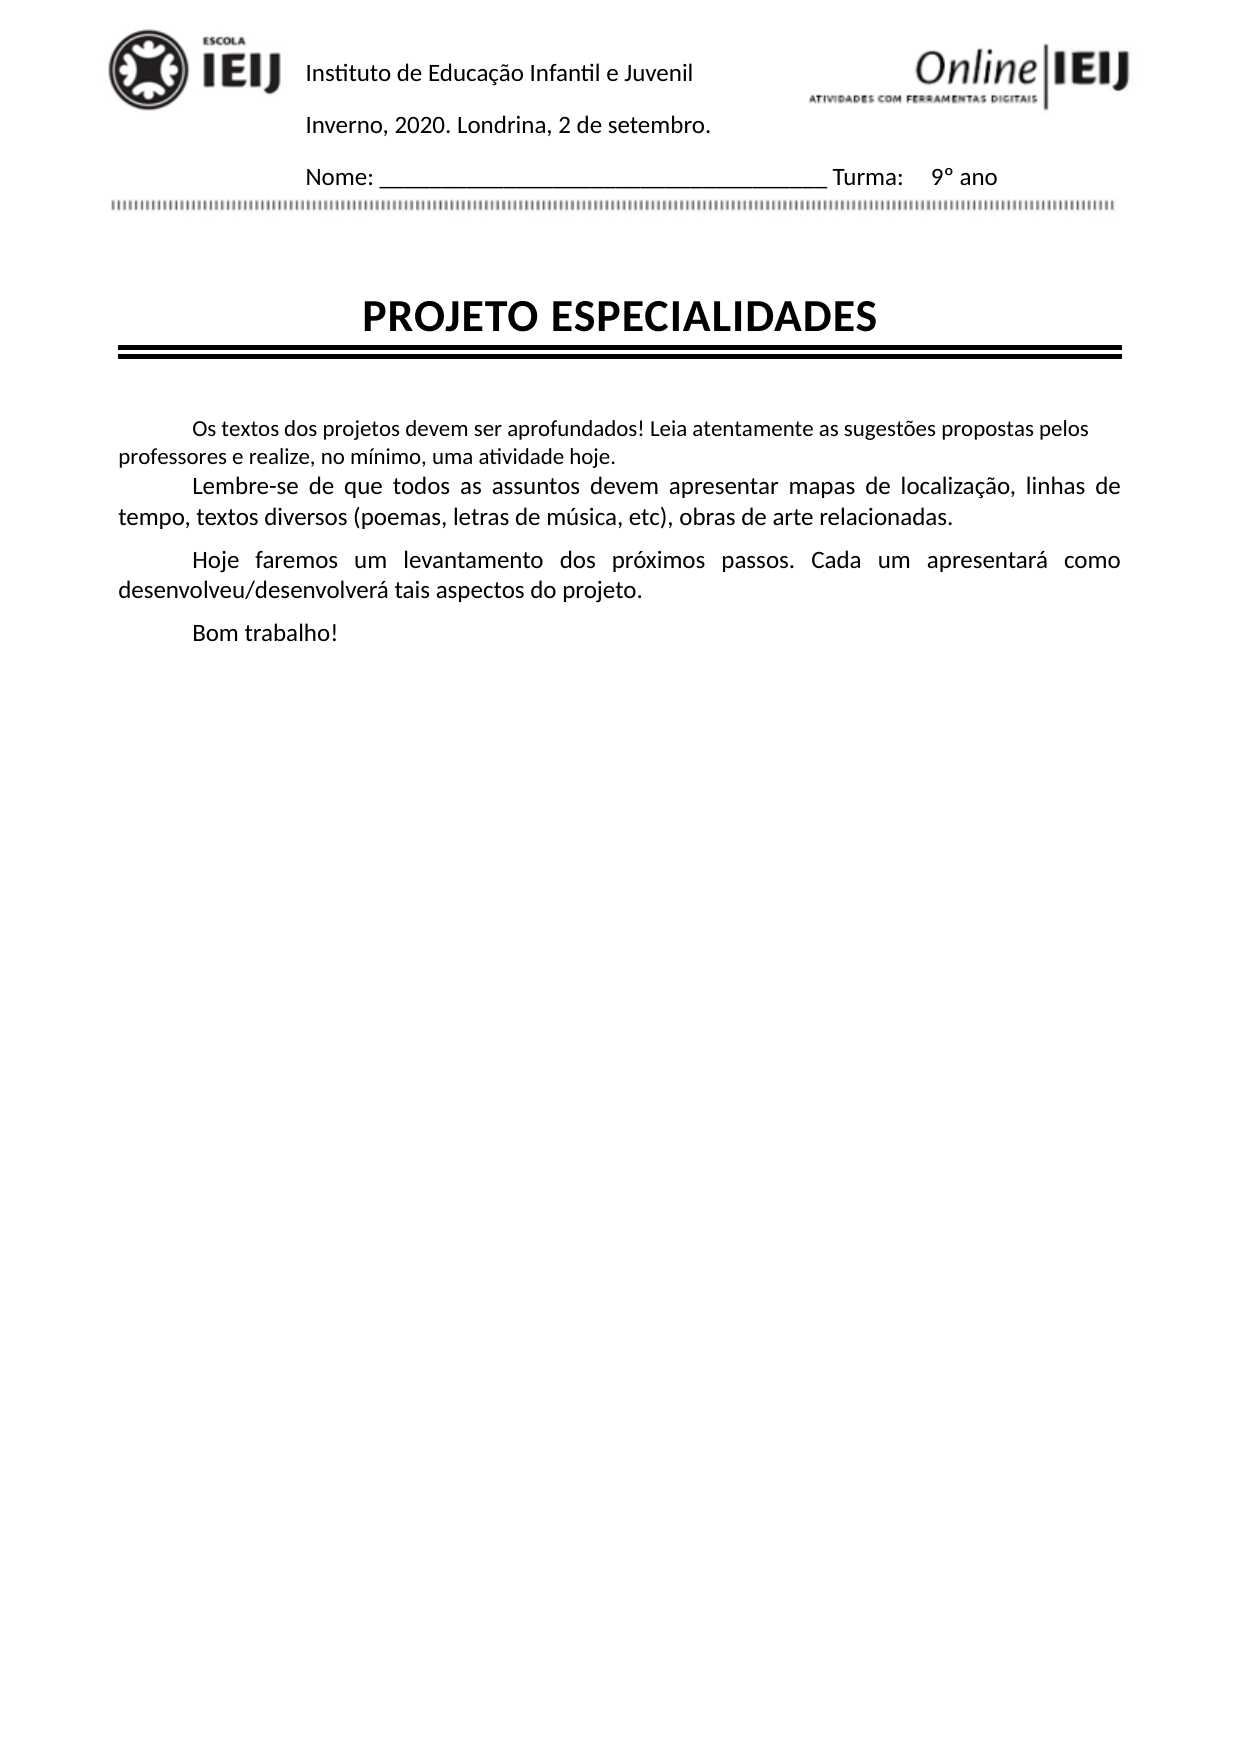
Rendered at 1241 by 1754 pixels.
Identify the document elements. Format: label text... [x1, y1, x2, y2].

text Os textos dos projetos devem ser aprofundados! Leia atentamente as sugestões propostas pelos professores e realize, no mínimo, uma atividade hoje. [118, 414, 1122, 471]
text Lembre-se de que todos as assuntos devem apresentar mapas de localização, linhas de tempo, textos diversos (poemas, letras de música, etc), obras de arte relacionadas. [118, 471, 1122, 532]
picture [0, 3, 1227, 233]
text projeto especialidades [118, 287, 1122, 345]
text Hoje faremos um levantamento dos próximos passos. Cada um apresentará como desenvolveu/desenvolverá tais aspectos do projeto. [118, 544, 1122, 605]
text Bom trabalho! [118, 618, 1122, 648]
